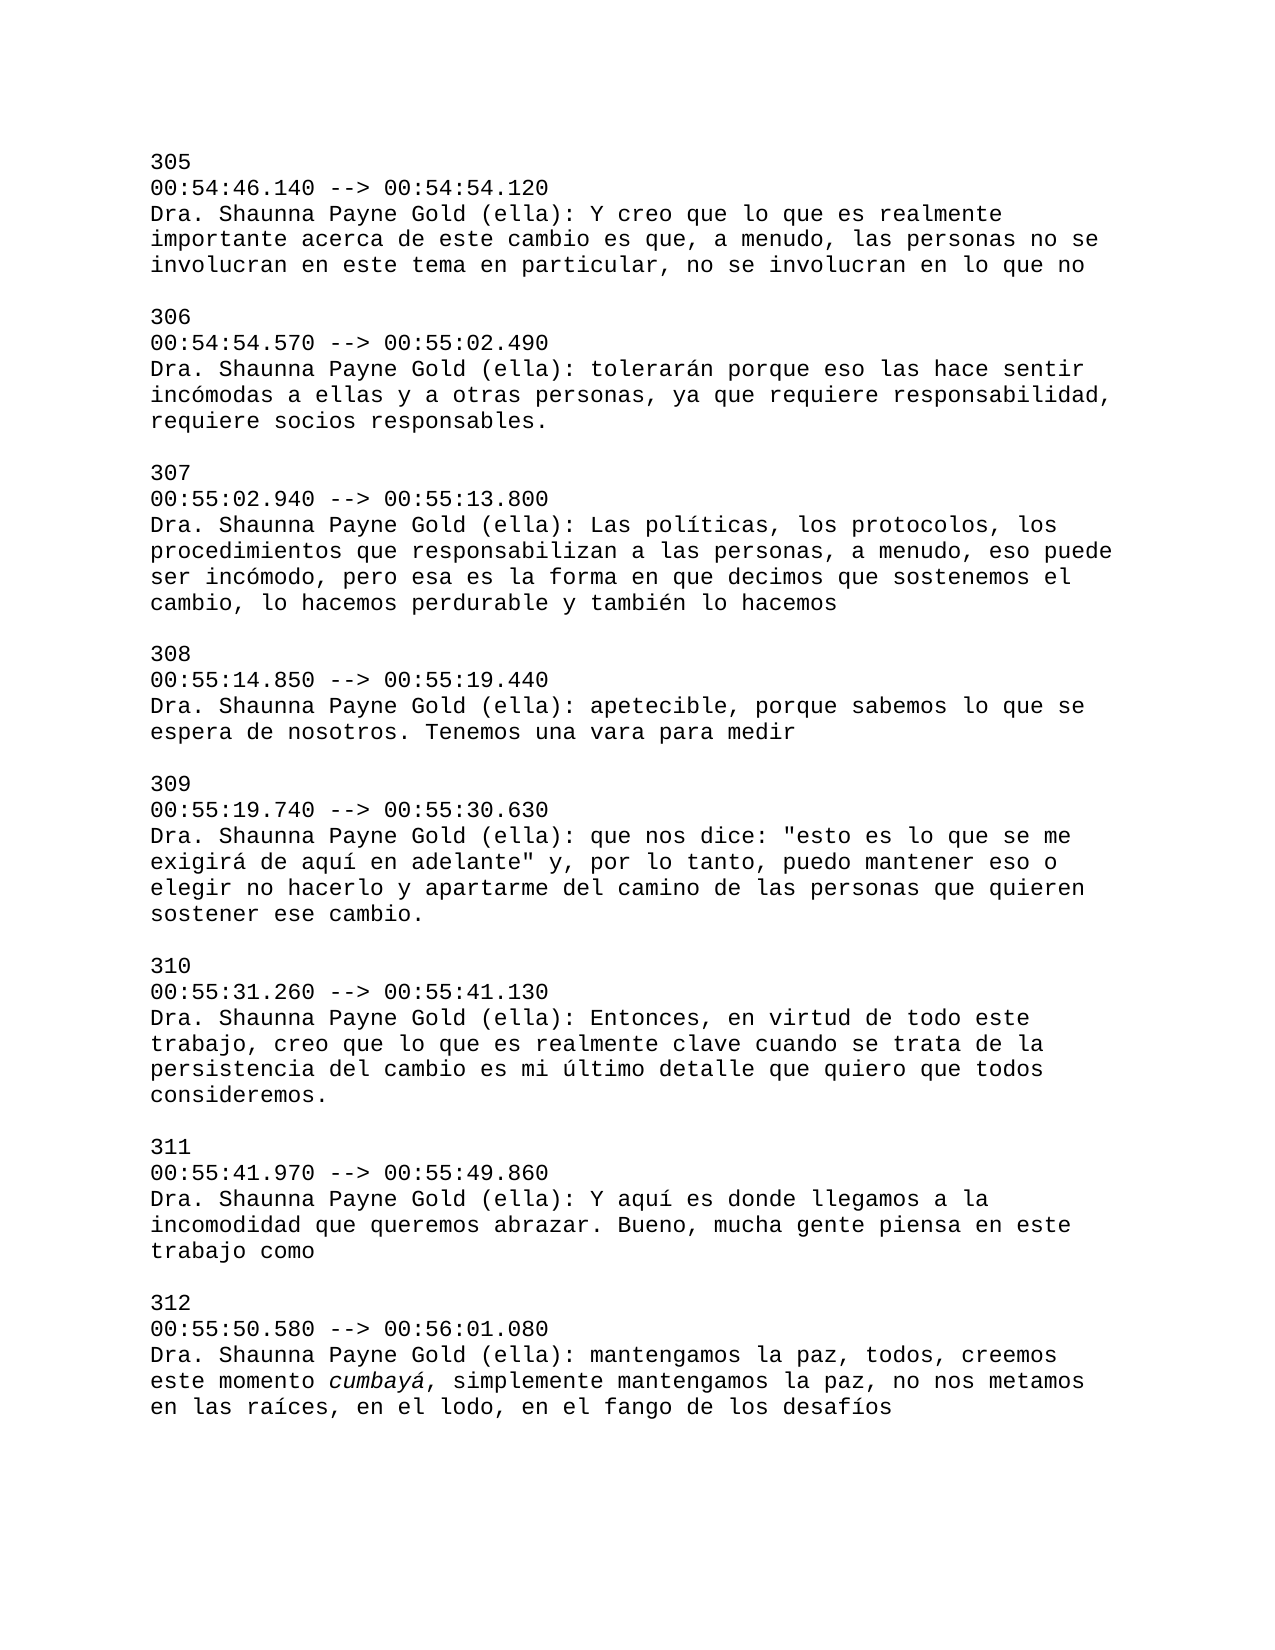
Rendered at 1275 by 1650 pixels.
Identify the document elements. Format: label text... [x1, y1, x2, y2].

text Dra. Shaunna Payne Gold (ella): que nos dice: "esto es lo que se me exigirá de aquí en adelante" y, por lo tanto, puedo mantener eso o elegir no hacerlo y apartarme del camino de las personas que quieren sostener ese cambio. [150, 824, 1125, 928]
text Dra. Shaunna Payne Gold (ella): Las políticas, los protocolos, los procedimientos que responsabilizan a las personas, a menudo, eso puede ser incómodo, pero esa es la forma en que decimos que sostenemos el cambio, lo hacemos perdurable y también lo hacemos [150, 513, 1125, 617]
text 00:55:50.580 --> 00:56:01.080 [150, 1317, 1125, 1343]
text Dra. Shaunna Payne Gold (ella): Entonces, en virtud de todo este trabajo, creo que lo que es realmente clave cuando se trata de la persistencia del cambio es mi último detalle que quiero que todos consideremos. [150, 1006, 1125, 1110]
text Dra. Shaunna Payne Gold (ella): Y creo que lo que es realmente importante acerca de este cambio es que, a menudo, las personas no se involucran en este tema en particular, no se involucran en lo que no [150, 202, 1125, 280]
text 00:55:02.940 --> 00:55:13.800 [150, 487, 1125, 513]
text Dra. Shaunna Payne Gold (ella): mantengamos la paz, todos, creemos este momento cumbayá, simplemente mantengamos la paz, no nos metamos en las raíces, en el lodo, en el fango de los desafíos [150, 1343, 1125, 1421]
text 305 [150, 150, 1125, 176]
text 00:54:46.140 --> 00:54:54.120 [150, 176, 1125, 202]
text Dra. Shaunna Payne Gold (ella): Y aquí es donde llegamos a la incomodidad que queremos abrazar. Bueno, mucha gente piensa en este trabajo como [150, 1187, 1125, 1265]
text 00:55:14.850 --> 00:55:19.440 [150, 669, 1125, 695]
text Dra. Shaunna Payne Gold (ella): apetecible, porque sabemos lo que se espera de nosotros. Tenemos una vara para medir [150, 695, 1125, 747]
text 00:55:31.260 --> 00:55:41.130 [150, 980, 1125, 1006]
text 311 [150, 1136, 1125, 1162]
text 00:55:41.970 --> 00:55:49.860 [150, 1162, 1125, 1187]
text 310 [150, 954, 1125, 980]
text 00:55:19.740 --> 00:55:30.630 [150, 798, 1125, 824]
text Dra. Shaunna Payne Gold (ella): tolerarán porque eso las hace sentir incómodas a ellas y a otras personas, ya que requiere responsabilidad, requiere socios responsables. [150, 357, 1125, 435]
text 312 [150, 1291, 1125, 1317]
text 308 [150, 643, 1125, 669]
text 309 [150, 772, 1125, 798]
text 00:54:54.570 --> 00:55:02.490 [150, 332, 1125, 357]
text 307 [150, 461, 1125, 487]
text 306 [150, 306, 1125, 332]
